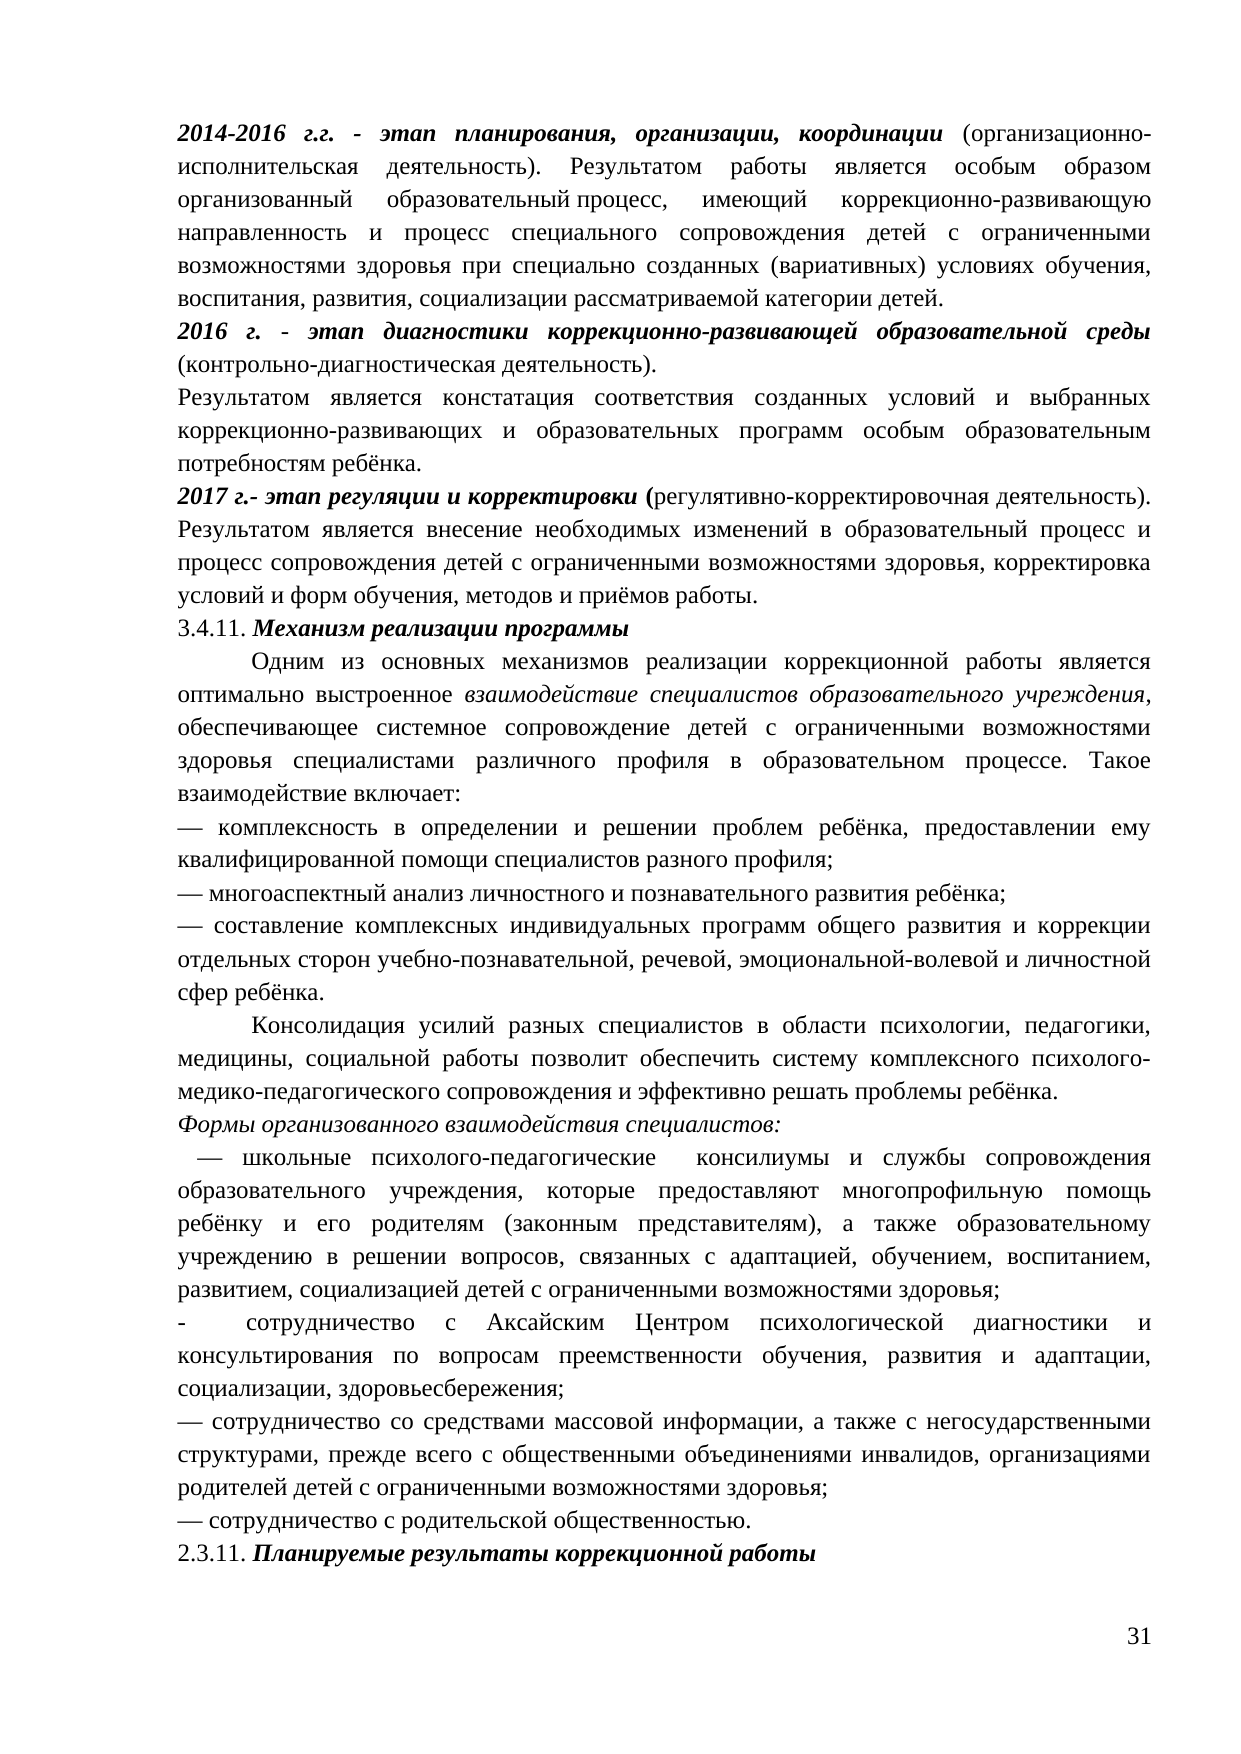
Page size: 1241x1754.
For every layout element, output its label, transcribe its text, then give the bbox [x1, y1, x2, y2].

text — комплексность в определении и решении проблем ребёнка, предоставлении ему квалифицированной помощи специалистов разного профиля; [177, 812, 1152, 873]
text Результатом является констатация соответствия созданных условий и выбранных коррекционно-развивающих и образовательных программ особым образовательным потребностям ребёнка. [177, 382, 1152, 477]
text 2014-2016 г.г. - этап планирования, организации, координации (организационно-исполнительская деятельность). Результатом работы является особым образом организованный образовательный процесс, имеющий коррекционно-развивающую направленность и процесс специального сопровождения детей с ограниченными возможностями здоровья при специально созданных (вариативных) условиях обучения, воспитания, развития, социализации рассматриваемой категории детей. [177, 118, 1152, 312]
text 2016 г. - этап диагностики коррекционно-развивающей образовательной среды (контрольно-диагностическая деятельность). [177, 316, 1152, 378]
text — многоаспектный анализ личностного и познавательного развития ребёнка; [177, 878, 1152, 906]
text Формы организованного взаимодействия специалистов: [177, 1109, 1152, 1137]
text 2.3.11. Планируемые результаты коррекционной работы [177, 1538, 1152, 1567]
text — сотрудничество с родительской общественностью. [177, 1505, 1152, 1534]
text 2017 г.- этап регуляции и корректировки (регулятивно-корректировочная деятельность). Результатом является внесение необходимых изменений в образовательный процесс и процесс сопровождения детей с ограниченными возможностями здоровья, корректировка условий и форм обучения, методов и приёмов работы. [177, 481, 1152, 609]
text Консолидация усилий разных специалистов в области психологии, педагогики, медицины, социальной работы позволит обеспечить систему комплексного психолого-медико-педагогического сопровождения и эффективно решать проблемы ребёнка. [177, 1010, 1152, 1104]
text — составление комплексных индивидуальных программ общего развития и коррекции отдельных сторон учебно-познавательной, речевой, эмоциональной-волевой и личностной сфер ребёнка. [177, 911, 1152, 1005]
text Одним из основных механизмов реализации коррекционной работы является оптимально выстроенное взаимодействие специалистов образовательного учреждения, обеспечивающее системное сопровождение детей с ограниченными возможностями здоровья специалистами различного профиля в образовательном процессе. Такое взаимодействие включает: [177, 646, 1152, 807]
text 3.4.11. Механизм реализации программы [177, 613, 1152, 642]
text — сотрудничество со средствами массовой информации, а также с негосударственными структурами, прежде всего с общественными объединениями инвалидов, организациями родителей детей с ограниченными возможностями здоровья; [177, 1406, 1152, 1501]
text — школьные психолого-педагогические консилиумы и службы сопровождения образовательного учреждения, которые предоставляют многопрофильную помощь ребёнку и его родителям (законным представителям), а также образовательному учреждению в решении вопросов, связанных с адаптацией, обучением, воспитанием, развитием, социализацией детей с ограниченными возможностями здоровья; [177, 1142, 1152, 1303]
text - сотрудничество с Аксайским Центром психологической диагностики и консультирования по вопросам преемственности обучения, развития и адаптации, социализации, здоровьесбережения; [177, 1307, 1152, 1402]
